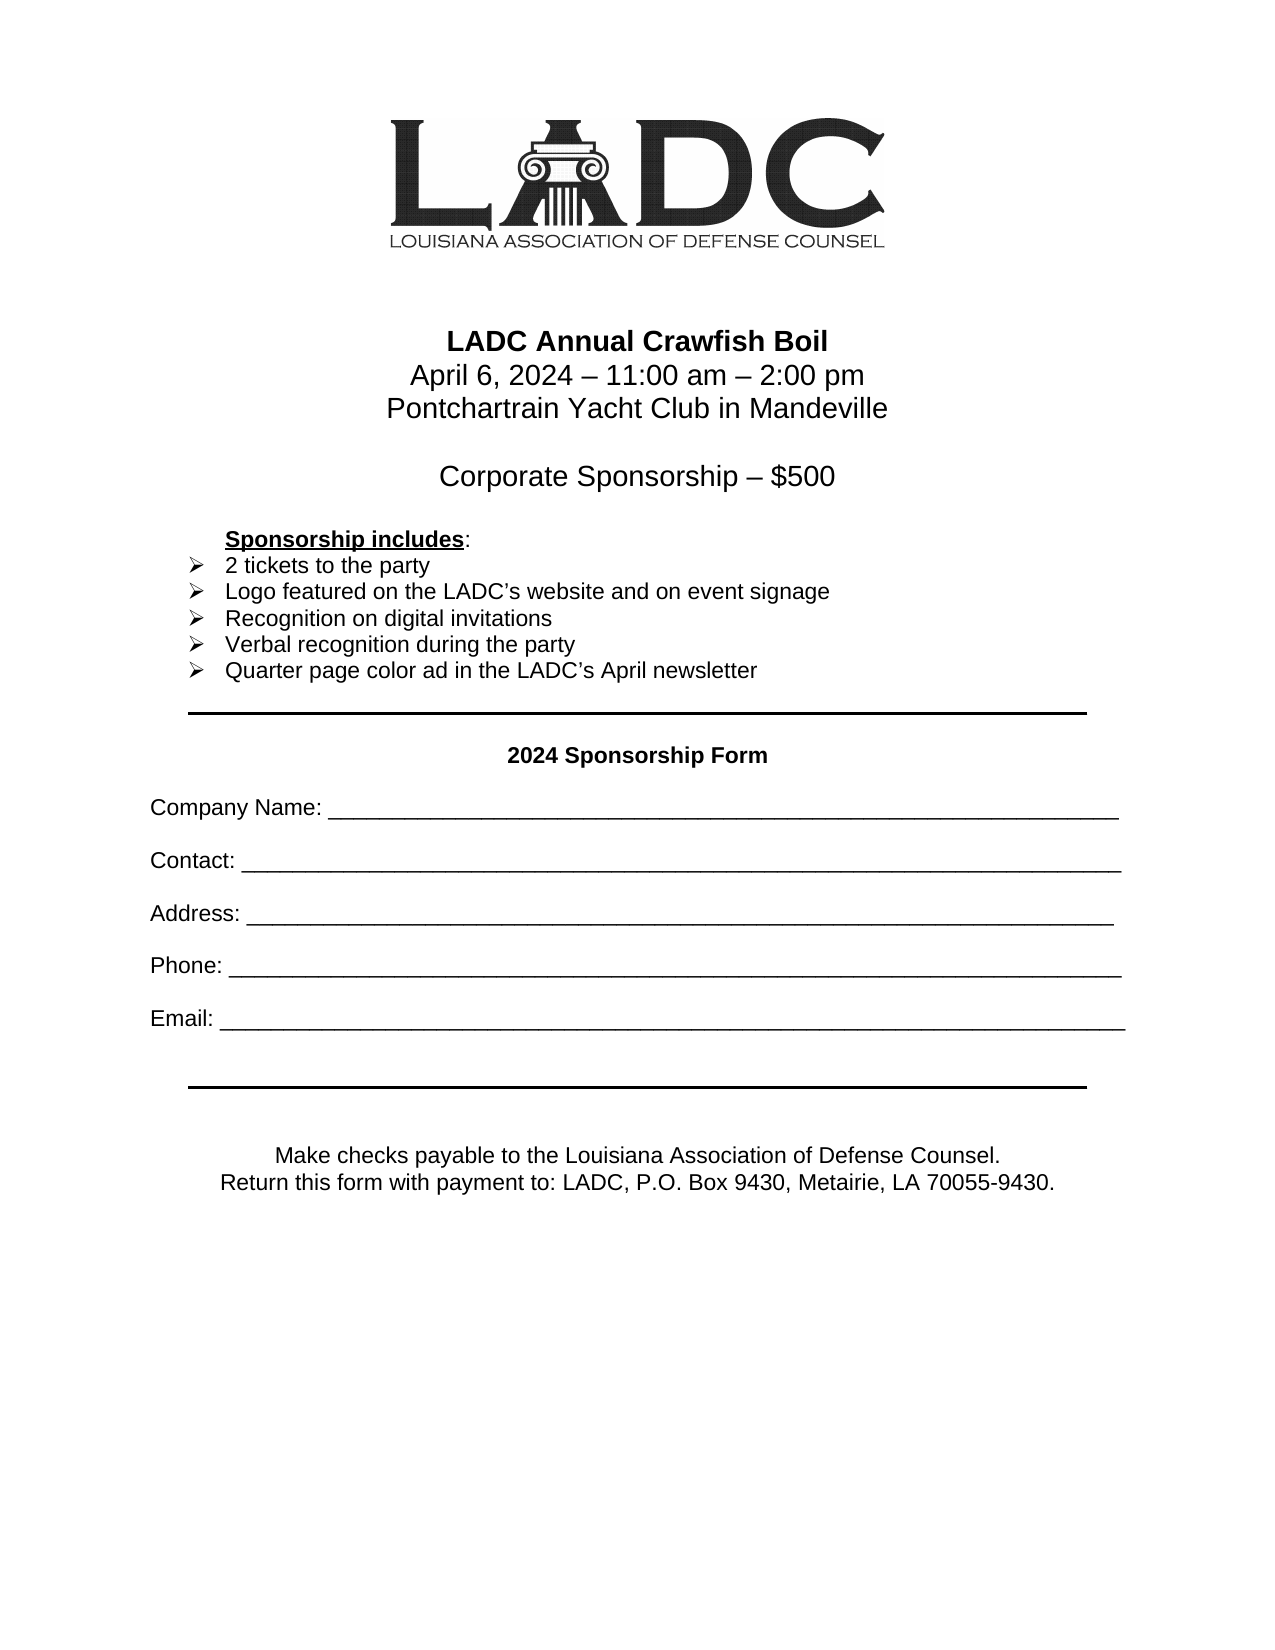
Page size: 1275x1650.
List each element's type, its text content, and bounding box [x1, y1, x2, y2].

text Company Name: ______________________________________________________________ [150, 794, 1125, 821]
text Return this form with payment to: LADC, P.O. Box 9430, Metairie, LA 70055-9430. [150, 1168, 1125, 1195]
list Verbal recognition during the party [187, 631, 1125, 657]
list 2 tickets to the party [187, 552, 1125, 578]
text 2024 Sponsorship Form [150, 742, 1125, 768]
list Recognition on digital invitations [187, 605, 1125, 631]
text Sponsorship includes: [150, 526, 1125, 552]
text Make checks payable to the Louisiana Association of Defense Counsel. [150, 1142, 1125, 1168]
text Corporate Sponsorship – $500 [150, 458, 1125, 492]
list Logo featured on the LADC’s website and on event signage [187, 578, 1125, 605]
text LADC Annual Crawfish Boil [150, 324, 1125, 358]
picture [390, 118, 885, 248]
text Phone: ______________________________________________________________________ [150, 952, 1125, 979]
list Quarter page color ad in the LADC’s April newsletter [187, 657, 1125, 684]
text Pontchartrain Yacht Club in Mandeville [150, 391, 1125, 425]
text Contact: _____________________________________________________________________ [150, 847, 1125, 873]
text April 6, 2024 – 11:00 am – 2:00 pm [150, 358, 1125, 391]
text Address: ____________________________________________________________________ [150, 900, 1125, 926]
text Email: _______________________________________________________________________ [150, 1005, 1125, 1032]
